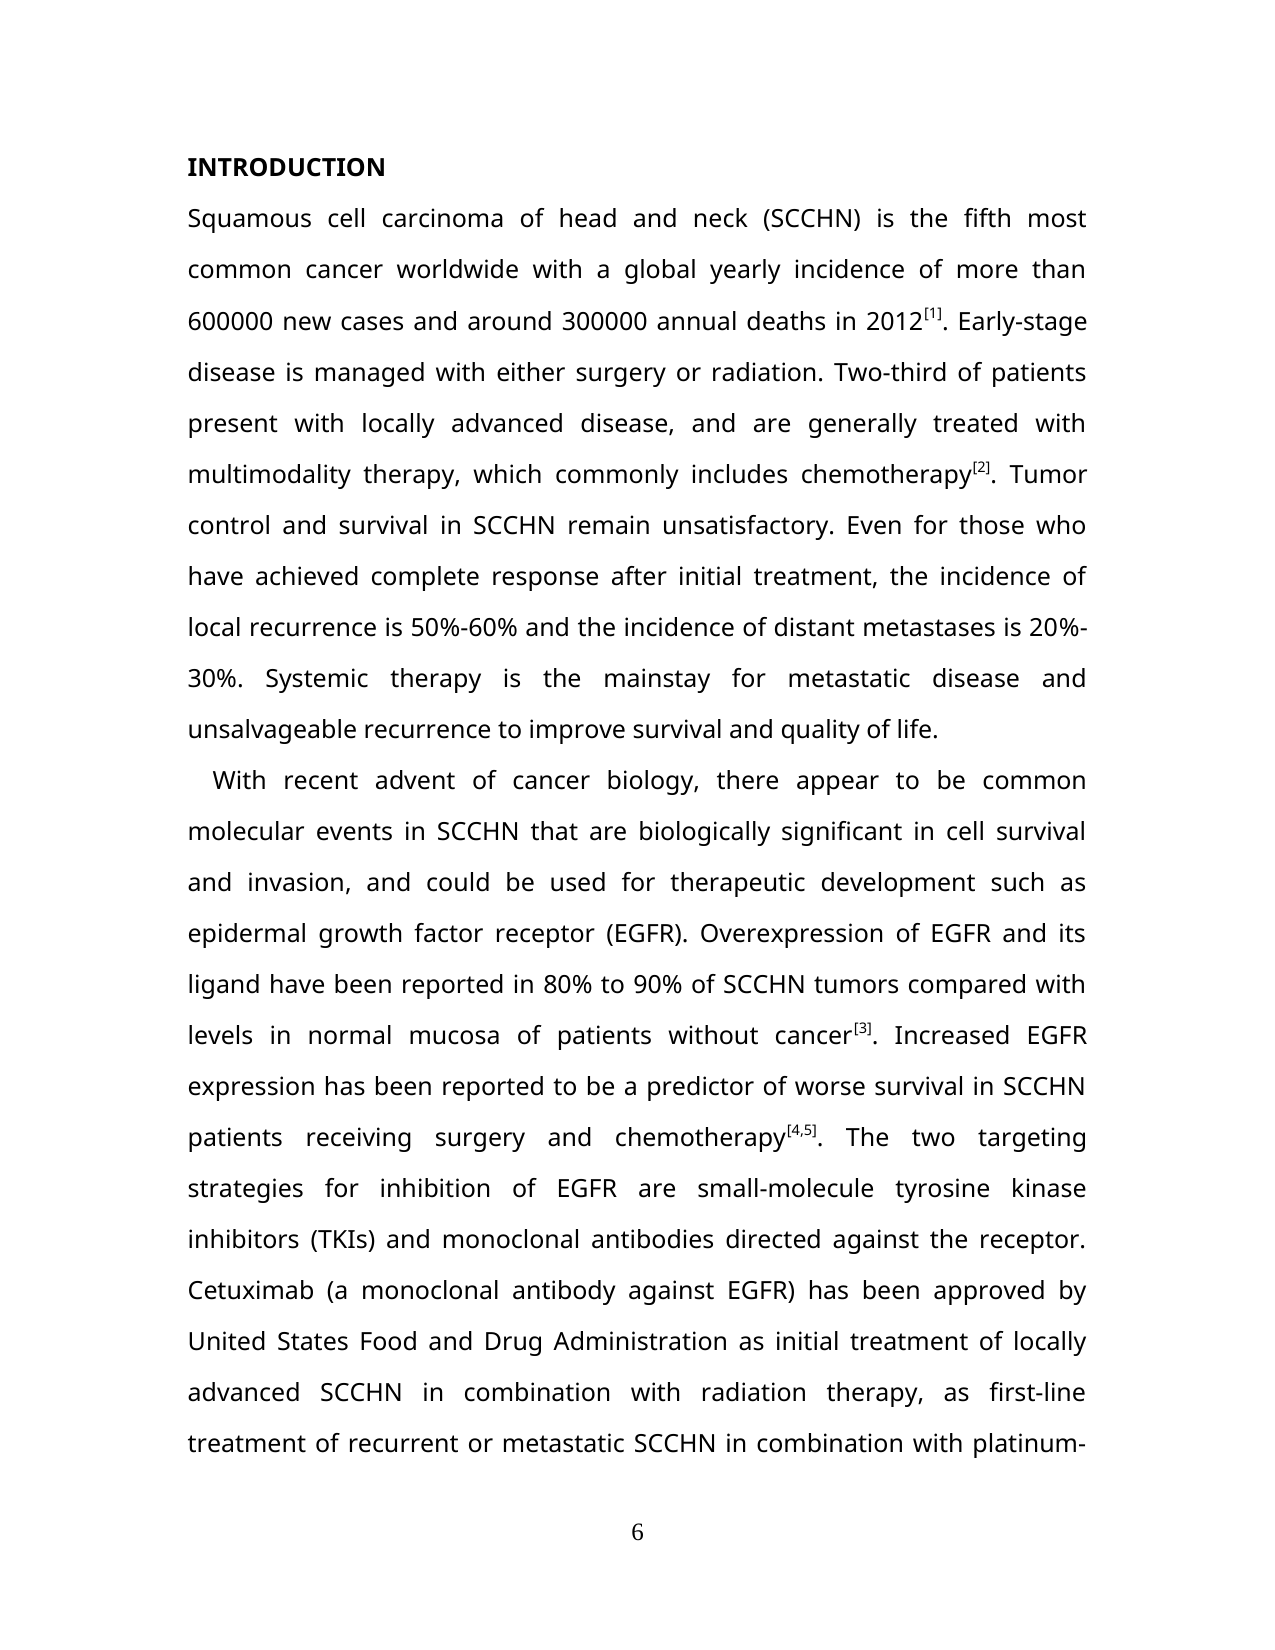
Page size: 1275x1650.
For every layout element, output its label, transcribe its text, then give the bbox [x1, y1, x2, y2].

text INTRODUCTION [187, 150, 1087, 184]
text Squamous cell carcinoma of head and neck (SCCHN) is the fifth most common cancer worldwide with a global yearly incidence of more than 600000 new cases and around 300000 annual deaths in 2012[1]. Early-stage disease is managed with either surgery or radiation. Two-third of patients present with locally advanced disease, and are generally treated with multimodality therapy, which commonly includes chemotherapy[2]. Tumor control and survival in SCCHN remain unsatisfactory. Even for those who have achieved complete response after initial treatment, the incidence of local recurrence is 50%-60% and the incidence of distant metastases is 20%-30%. Systemic therapy is the mainstay for metastatic disease and unsalvageable recurrence to improve survival and quality of life. [187, 201, 1087, 746]
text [187, 762, 1087, 1460]
